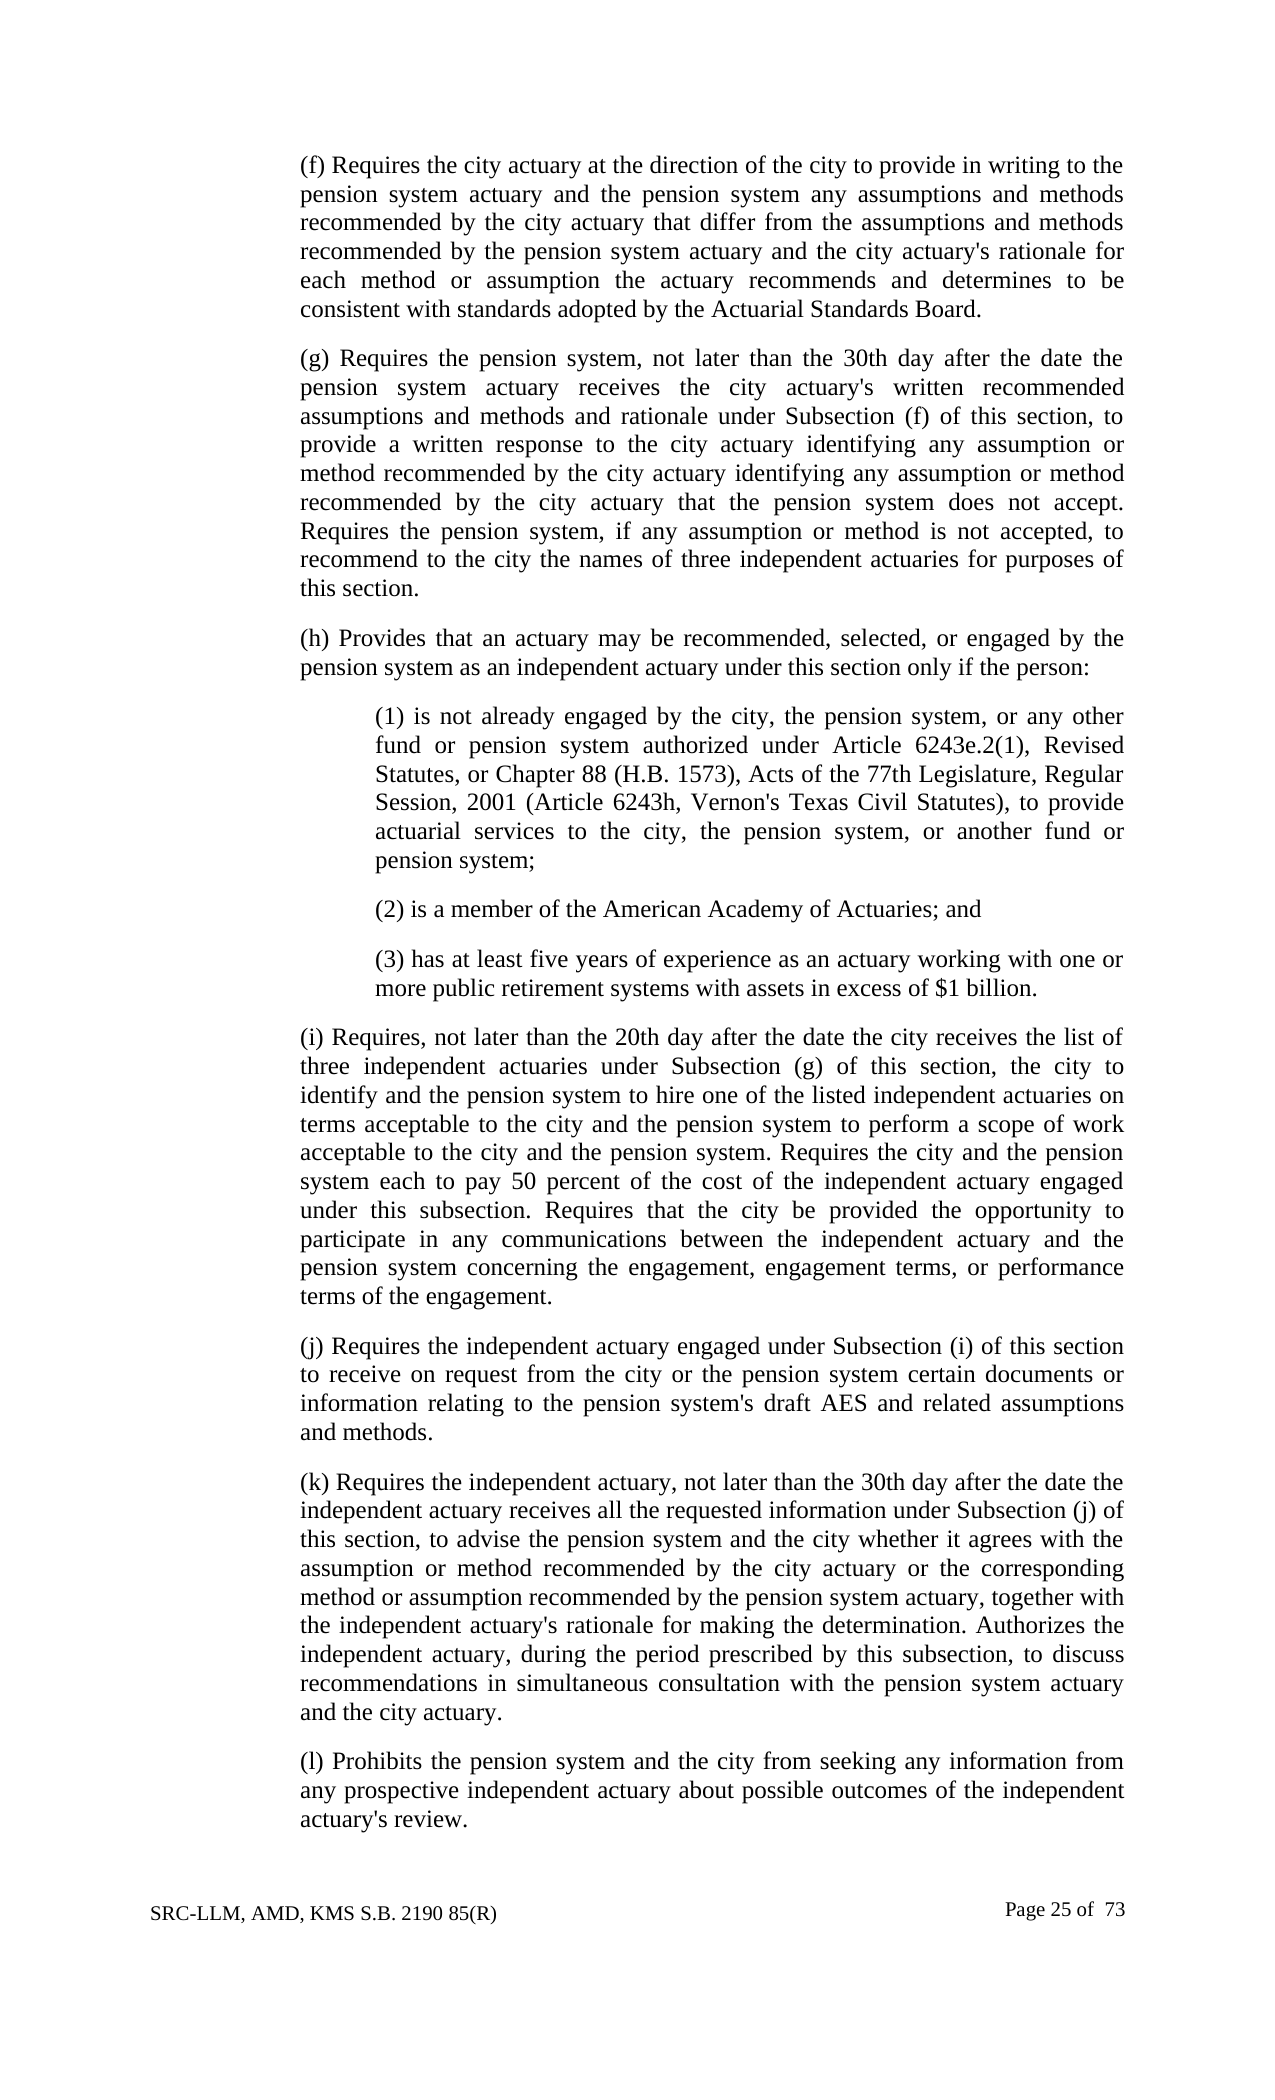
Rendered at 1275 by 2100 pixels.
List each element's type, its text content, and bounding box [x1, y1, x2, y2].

text (3) has at least five years of experience as an actuary working with one or more public retirement systems with assets in excess of $1 billion. [375, 944, 1125, 1002]
text (j) Requires the independent actuary engaged under Subsection (i) of this section to receive on request from the city or the pension system certain documents or information relating to the pension system's draft AES and related assumptions and methods. [300, 1331, 1125, 1446]
text (g) Requires the pension system, not later than the 30th day after the date the pension system actuary receives the city actuary's written recommended assumptions and methods and rationale under Subsection (f) of this section, to provide a written response to the city actuary identifying any assumption or method recommended by the city actuary identifying any assumption or method recommended by the city actuary that the pension system does not accept. Requires the pension system, if any assumption or method is not accepted, to recommend to the city the names of three independent actuaries for purposes of this section. [300, 343, 1125, 602]
text (2) is a member of the American Academy of Actuaries; and [375, 894, 1125, 923]
text (h) Provides that an actuary may be recommended, selected, or engaged by the pension system as an independent actuary under this section only if the person: [300, 623, 1125, 680]
text (i) Requires, not later than the 20th day after the date the city receives the list of three independent actuaries under Subsection (g) of this section, the city to identify and the pension system to hire one of the listed independent actuaries on terms acceptable to the city and the pension system to perform a scope of work acceptable to the city and the pension system. Requires the city and the pension system each to pay 50 percent of the cost of the independent actuary engaged under this subsection. Requires that the city be provided the opportunity to participate in any communications between the independent actuary and the pension system concerning the engagement, engagement terms, or performance terms of the engagement. [300, 1022, 1125, 1310]
text (1) is not already engaged by the city, the pension system, or any other fund or pension system authorized under Article 6243e.2(1), Revised Statutes, or Chapter 88 (H.B. 1573), Acts of the 77th Legislature, Regular Session, 2001 (Article 6243h, Vernon's Texas Civil Statutes), to provide actuarial services to the city, the pension system, or another fund or pension system; [375, 701, 1125, 874]
text (f) Requires the city actuary at the direction of the city to provide in writing to the pension system actuary and the pension system any assumptions and methods recommended by the city actuary that differ from the assumptions and methods recommended by the pension system actuary and the city actuary's rationale for each method or assumption the actuary recommends and determines to be consistent with standards adopted by the Actuarial Standards Board. [300, 150, 1125, 322]
text (k) Requires the independent actuary, not later than the 30th day after the date the independent actuary receives all the requested information under Subsection (j) of this section, to advise the pension system and the city whether it agrees with the assumption or method recommended by the city actuary or the corresponding method or assumption recommended by the pension system actuary, together with the independent actuary's rationale for making the determination. Authorizes the independent actuary, during the period prescribed by this subsection, to discuss recommendations in simultaneous consultation with the pension system actuary and the city actuary. [300, 1467, 1125, 1725]
text (l) Prohibits the pension system and the city from seeking any information from any prospective independent actuary about possible outcomes of the independent actuary's review. [300, 1746, 1125, 1832]
